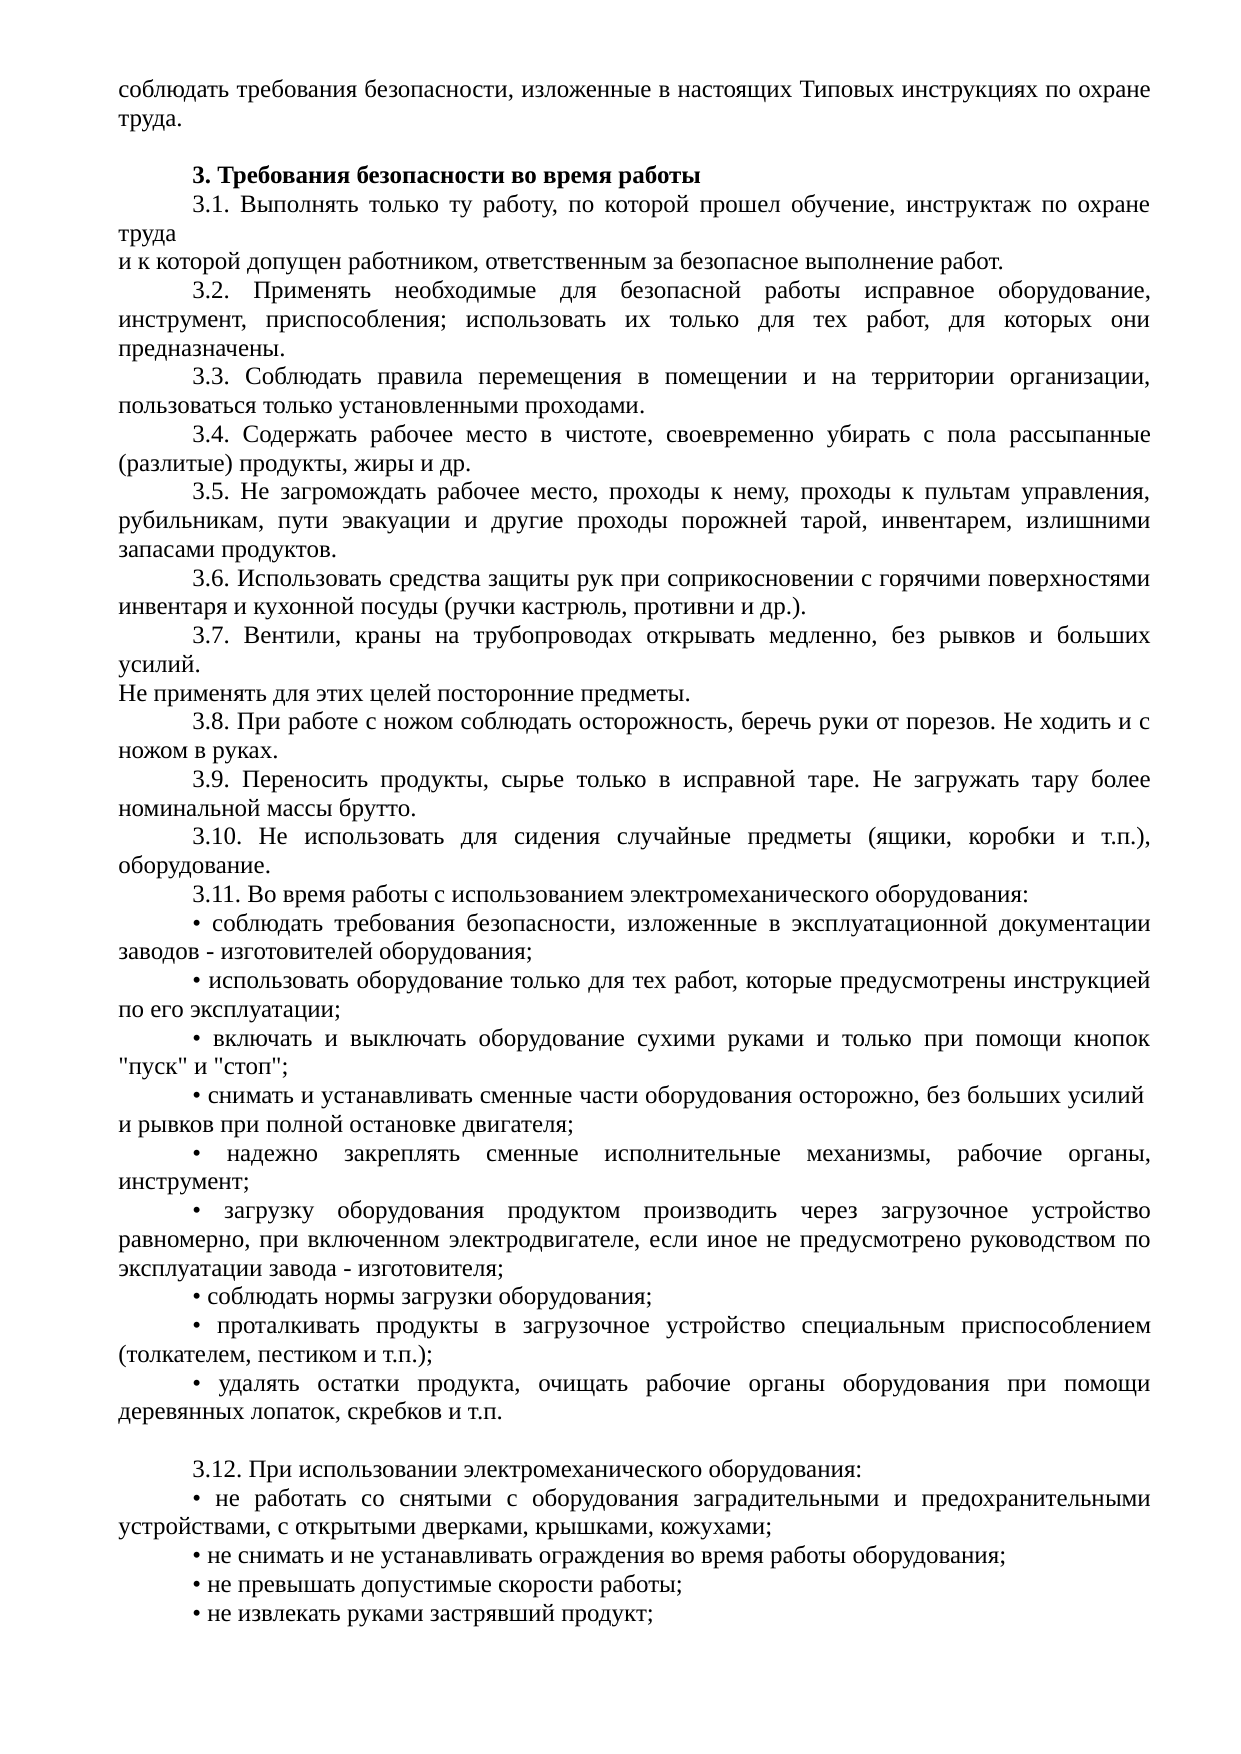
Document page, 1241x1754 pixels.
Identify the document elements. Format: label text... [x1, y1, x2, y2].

text • снимать и устанавливать сменные части оборудования осторожно, без больших усилий и рывков при полной остановке двигателя; [118, 1080, 1152, 1138]
text 3.10. Не использовать для сидения случайные предметы (ящики, коробки и т.п.), оборудование. [118, 821, 1152, 879]
text 3.12. При использовании электромеханического оборудования: [118, 1454, 1152, 1483]
text • использовать оборудование только для тех работ, которые предусмотрены инструкцией по его эксплуатации; [118, 965, 1152, 1023]
text • соблюдать нормы загрузки оборудования; [118, 1281, 1152, 1310]
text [118, 74, 1152, 131]
text • не работать со снятыми с оборудования заградительными и предохранительными устройствами, с открытыми дверками, крышками, кожухами; [118, 1483, 1152, 1540]
text 3.6. Использовать средства защиты рук при соприкосновении с горячими поверхностями инвентаря и кухонной посуды (ручки кастрюль, противни и др.). [118, 563, 1152, 620]
text • не снимать и не устанавливать ограждения во время работы оборудования; [118, 1540, 1152, 1569]
text 3. Требования безопасности во время работы [118, 160, 1152, 189]
text • проталкивать продукты в загрузочное устройство специальным приспособлением (толкателем, пестиком и т.п.); [118, 1310, 1152, 1368]
text 3.2. Применять необходимые для безопасной работы исправное оборудование, инструмент, приспособления; использовать их только для тех работ, для которых они предназначены. [118, 275, 1152, 361]
text 3.8. При работе с ножом соблюдать осторожность, беречь руки от порезов. Не ходить и с ножом в руках. [118, 706, 1152, 764]
text 3.11. Во время работы с использованием электромеханического оборудования: [118, 879, 1152, 908]
text • загрузку оборудования продуктом производить через загрузочное устройство равномерно, при включенном электродвигателе, если иное не предусмотрено руководством по эксплуатации завода - изготовителя; [118, 1195, 1152, 1281]
text • не извлекать руками застрявший продукт; [118, 1598, 1152, 1626]
text 3.4. Содержать рабочее место в чистоте, своевременно убирать с пола рассыпанные (разлитые) продукты, жиры и др. [118, 419, 1152, 476]
text 3.5. Не загромождать рабочее место, проходы к нему, проходы к пультам управления, рубильникам, пути эвакуации и другие проходы порожней тарой, инвентарем, излишними запасами продуктов. [118, 476, 1152, 563]
text 3.7. Вентили, краны на трубопроводах открывать медленно, без рывков и больших усилий. Не применять для этих целей посторонние предметы. [118, 620, 1152, 706]
text • удалять остатки продукта, очищать рабочие органы оборудования при помощи деревянных лопаток, скребков и т.п. [118, 1368, 1152, 1425]
text • не превышать допустимые скорости работы; [118, 1569, 1152, 1598]
text • включать и выключать оборудование сухими руками и только при помощи кнопок "пуск" и "стоп"; [118, 1023, 1152, 1080]
text 3.9. Переносить продукты, сырье только в исправной таре. Не загружать тару более номинальной массы брутто. [118, 764, 1152, 821]
text • соблюдать требования безопасности, изложенные в эксплуатационной документации заводов - изготовителей оборудования; [118, 908, 1152, 965]
text 3.3. Соблюдать правила перемещения в помещении и на территории организации, пользоваться только установленными проходами. [118, 361, 1152, 419]
text • надежно закреплять сменные исполнительные механизмы, рабочие органы, инструмент; [118, 1138, 1152, 1195]
text 3.1. Выполнять только ту работу, по которой прошел обучение, инструктаж по охране труда и к которой допущен работником, ответственным за безопасное выполнение работ. [118, 189, 1152, 275]
